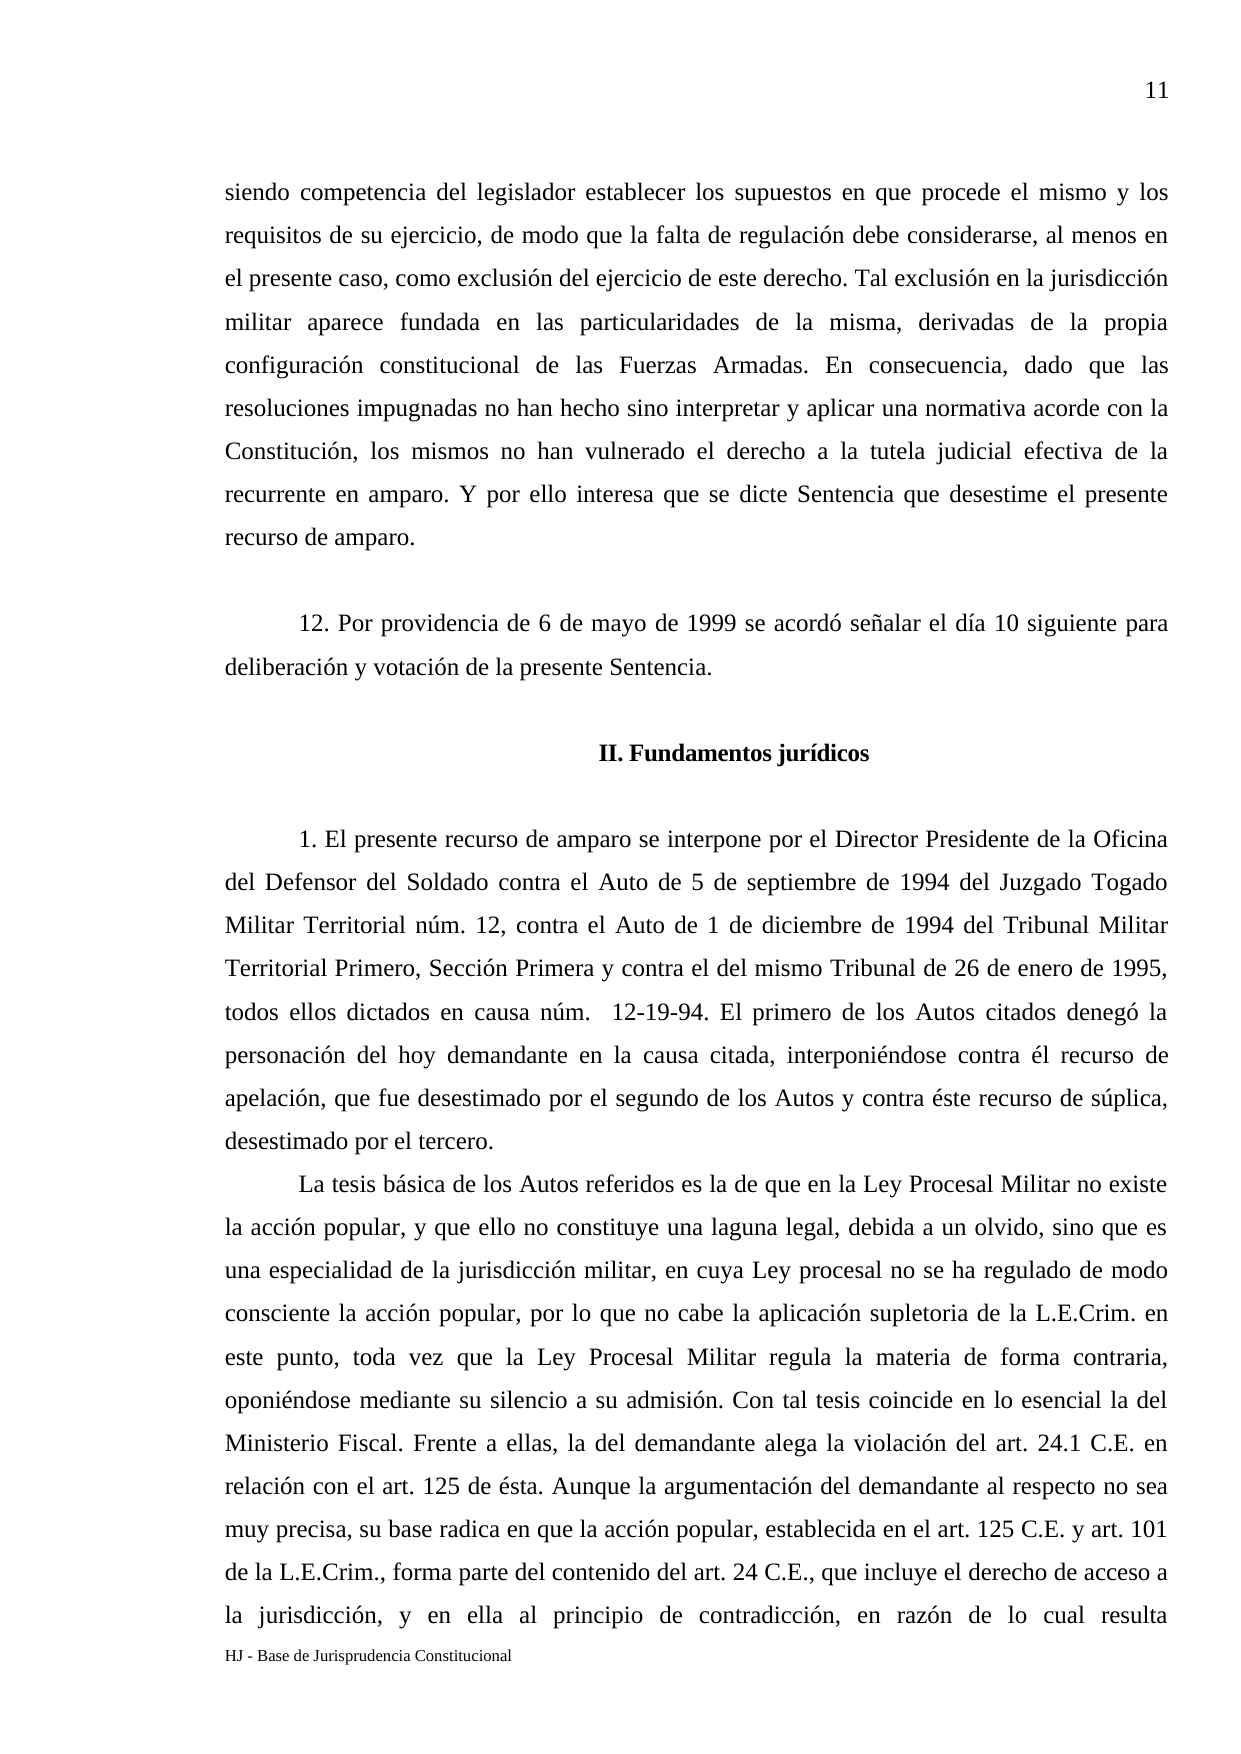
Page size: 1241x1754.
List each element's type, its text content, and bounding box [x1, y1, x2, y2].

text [224, 1169, 1169, 1629]
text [224, 177, 1169, 551]
text 1. El presente recurso de amparo se interpone por el Director Presidente de la Oficina del Defensor del Soldado contra el Auto de 5 de septiembre de 1994 del Juzgado Togado Militar Territorial núm. 12, contra el Auto de 1 de diciembre de 1994 del Tribunal Militar Territorial Primero, Sección Primera y contra el del mismo Tribunal de 26 de enero de 1995, todos ellos dictados en causa núm. 12-19-94. El primero de los Autos citados denegó la personación del hoy demandante en la causa citada, interponiéndose contra él recurso de apelación, que fue desestimado por el segundo de los Autos y contra éste recurso de súplica, desestimado por el tercero. [224, 824, 1169, 1155]
subtitle II. Fundamentos jurídicos [224, 738, 1169, 767]
text 12. Por providencia de 6 de mayo de 1999 se acordó señalar el día 10 siguiente para deliberación y votación de la presente Sentencia. [224, 608, 1169, 680]
